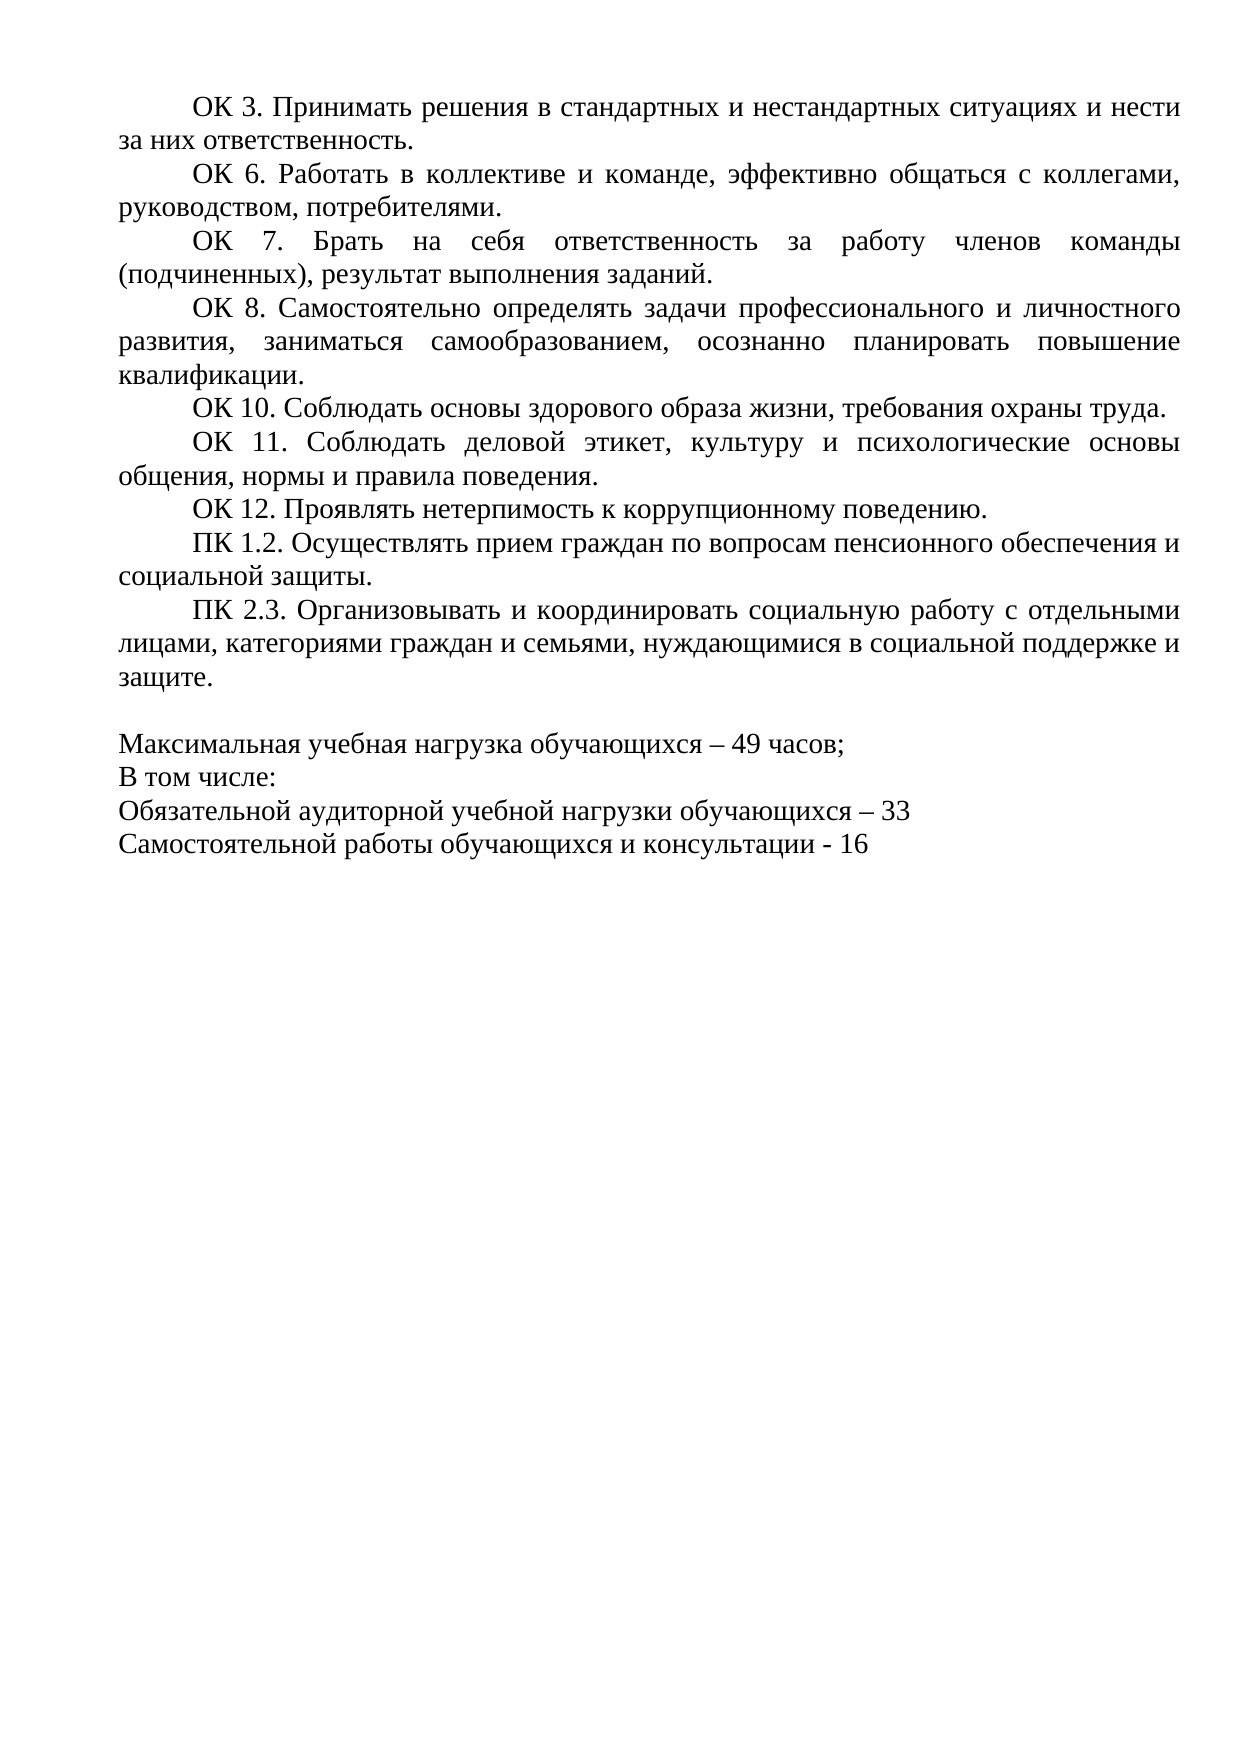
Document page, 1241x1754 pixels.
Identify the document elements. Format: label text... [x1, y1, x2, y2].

text ПК 1.2. Осуществлять прием граждан по вопросам пенсионного обеспечения и социальной защиты. [118, 525, 1181, 592]
text ОК 3. Принимать решения в стандартных и нестандартных ситуациях и нести за них ответственность. [118, 89, 1181, 156]
text ОК 6. Работать в коллективе и команде, эффективно общаться с коллегами, руководством, потребителями. [118, 156, 1181, 223]
text ОК 8. Самостоятельно определять задачи профессионального и личностного развития, заниматься самообразованием, осознанно планировать повышение квалификации. [118, 290, 1181, 391]
text Максимальная учебная нагрузка обучающихся – 49 часов; [118, 726, 1181, 759]
text Самостоятельной работы обучающихся и консультации - 16 [118, 827, 1181, 860]
text Обязательной аудиторной учебной нагрузки обучающихся – 33 [118, 793, 1181, 827]
text ПК 2.3. Организовывать и координировать социальную работу с отдельными лицами, категориями граждан и семьями, нуждающимися в социальной поддержке и защите. [118, 592, 1181, 692]
text В том числе: [118, 759, 1181, 793]
text ОК 10. Соблюдать основы здорового образа жизни, требования охраны труда. [118, 391, 1181, 424]
text ОК 11. Соблюдать деловой этикет, культуру и психологические основы общения, нормы и правила поведения. [118, 424, 1181, 491]
text ОК 12. Проявлять нетерпимость к коррупционному поведению. [118, 491, 1181, 525]
text ОК 7. Брать на себя ответственность за работу членов команды (подчиненных), результат выполнения заданий. [118, 223, 1181, 290]
